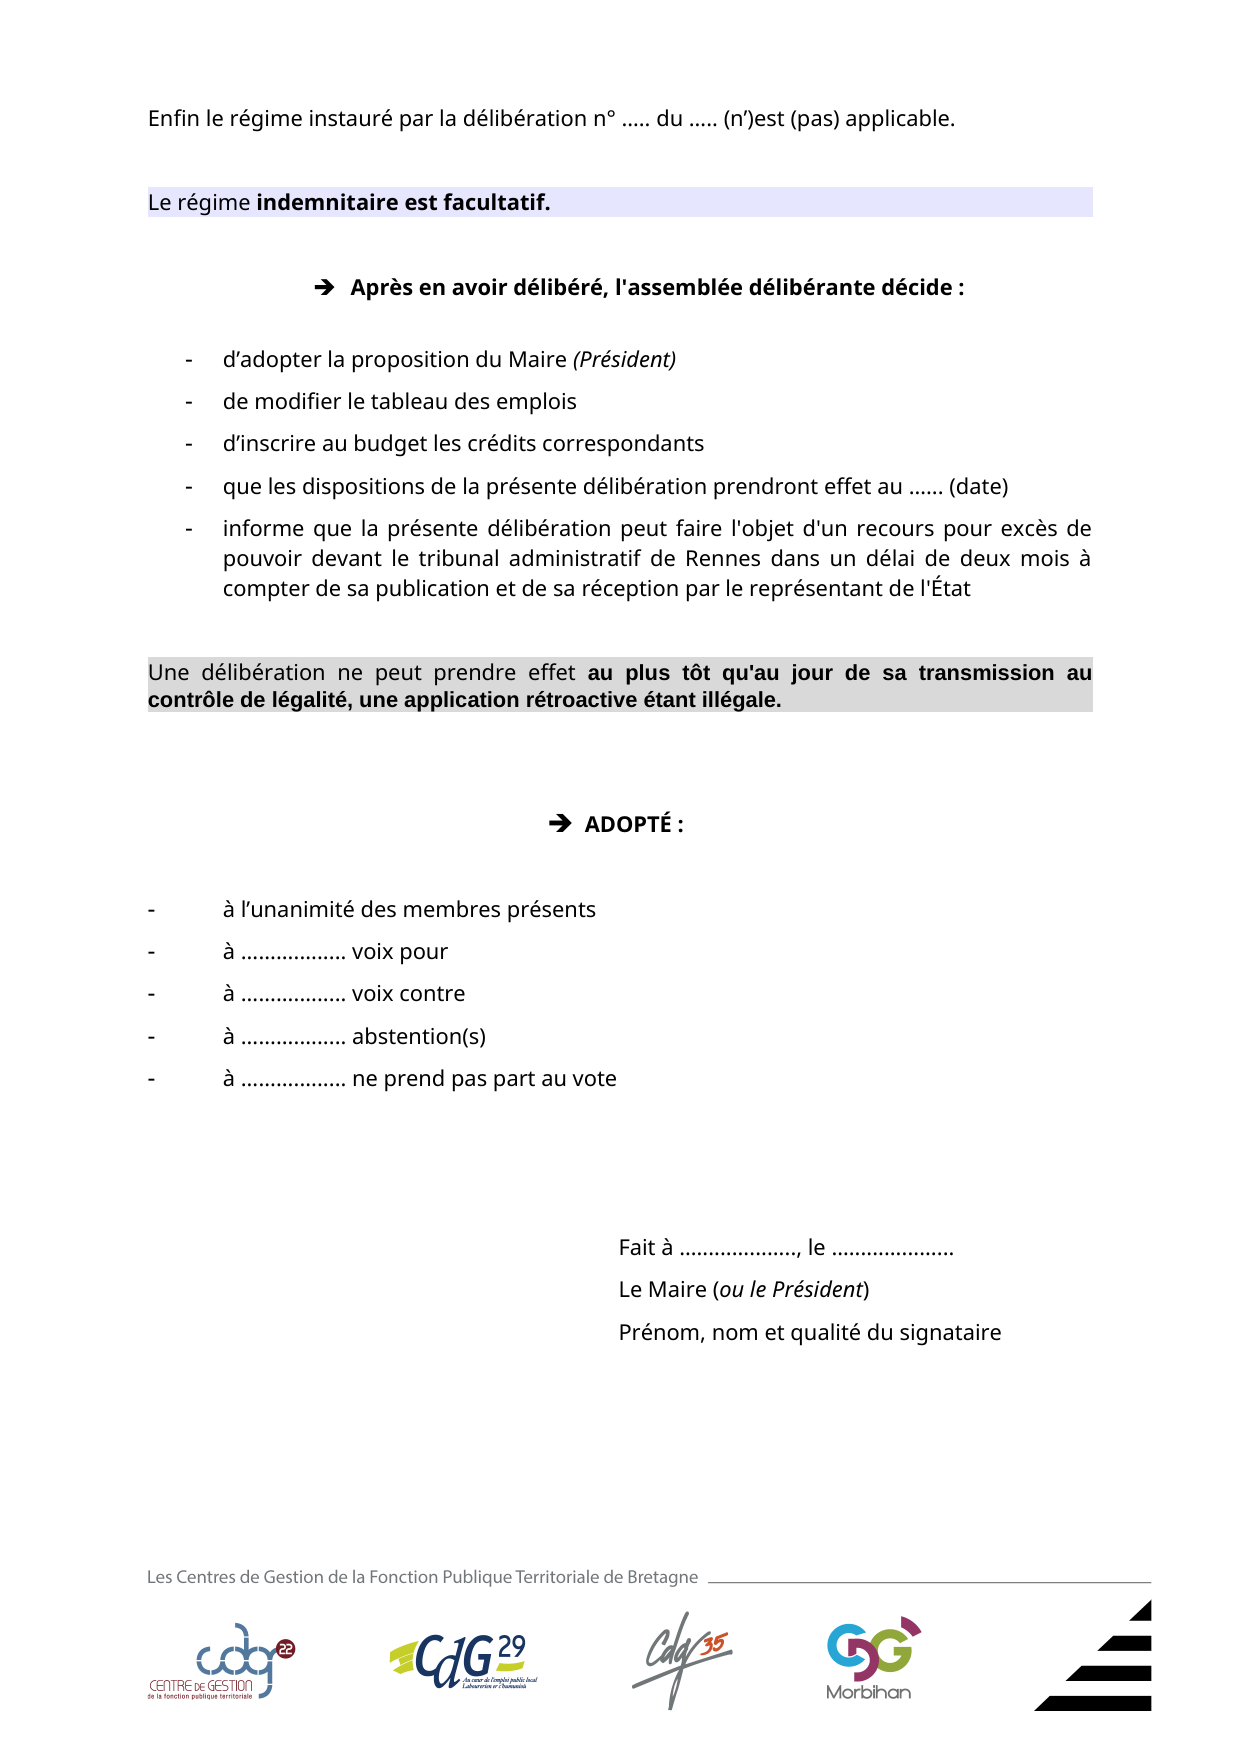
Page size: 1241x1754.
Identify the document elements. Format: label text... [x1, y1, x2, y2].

list à .................. voix contre [148, 978, 1093, 1008]
text Prénom, nom et qualité du signataire [618, 1317, 1093, 1346]
list Après en avoir délibéré, l'assemblée délibérante décide : [185, 272, 1093, 301]
list à l’unanimité des membres présents [148, 894, 1093, 923]
list de modifier le tableau des emplois [185, 386, 1093, 416]
picture [147, 1567, 1152, 1711]
list à .................. abstention(s) [148, 1021, 1093, 1050]
text Enfin le régime instauré par la délibération n° ….. du ….. (n’)est (pas) applicable. [148, 102, 1093, 132]
text Le Maire (ou le Président) [618, 1274, 1093, 1304]
list informe que la présente délibération peut faire l'objet d'un recours pour excès de pouvoir devant le tribunal administratif de Rennes dans un délai de deux mois à compter de sa publication et de sa réception par le représentant de l'État [185, 513, 1093, 602]
list à .................. ne prend pas part au vote [148, 1063, 1093, 1093]
text Fait à …................., le ….................. [618, 1232, 1093, 1262]
text Une délibération ne peut prendre effet au plus tôt qu'au jour de sa transmission au contrôle de légalité, une application rétroactive étant illégale. [148, 657, 1093, 712]
list à .................. voix pour [148, 936, 1093, 966]
text Le régime indemnitaire est facultatif. [148, 187, 1093, 217]
list ADOPTÉ : [185, 809, 1093, 839]
list d’adopter la proposition du Maire (Président) [185, 344, 1093, 373]
list que les dispositions de la présente délibération prendront effet au …... (date) [185, 471, 1093, 500]
list d’inscrire au budget les crédits correspondants [185, 428, 1093, 458]
